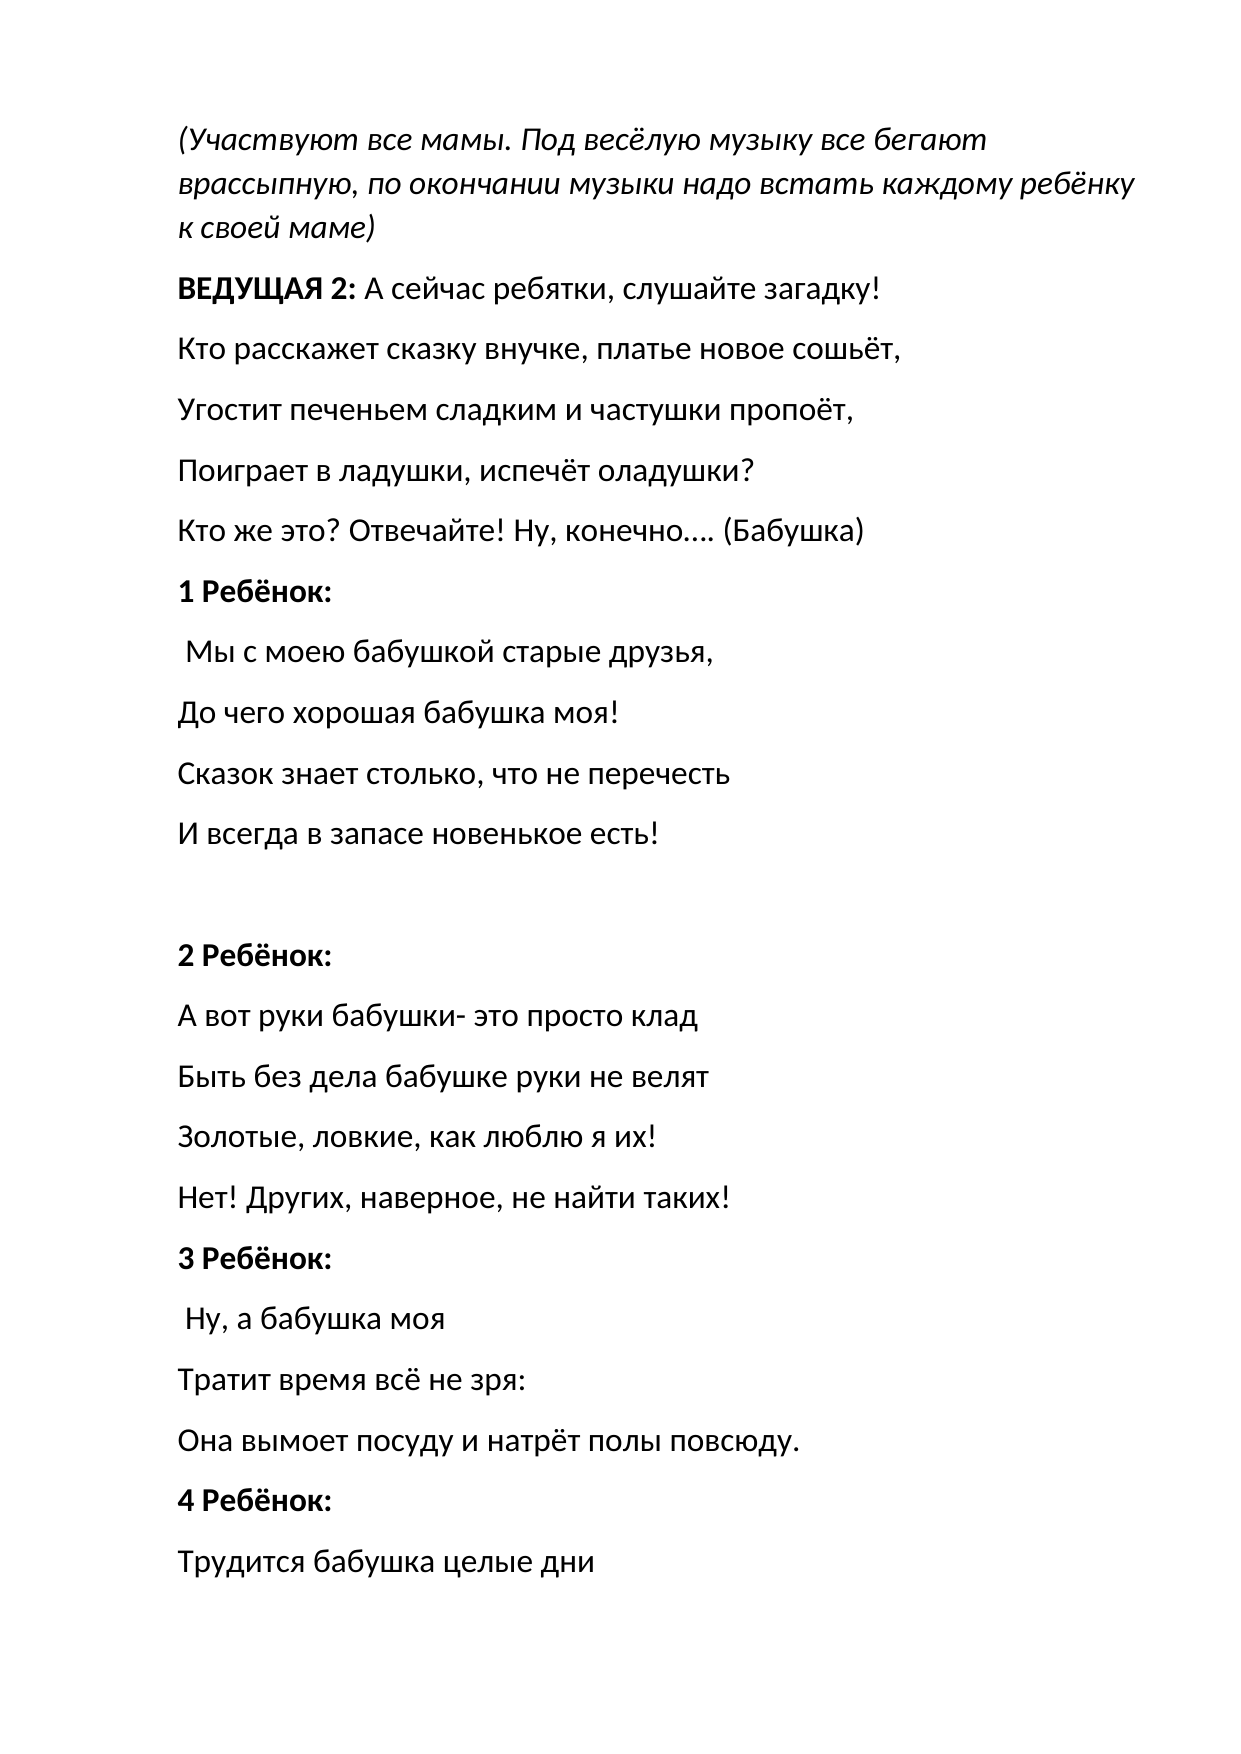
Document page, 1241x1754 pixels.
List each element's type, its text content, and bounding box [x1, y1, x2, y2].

text ВЕДУЩАЯ 2: А сейчас ребятки, слушайте загадку! [177, 267, 1152, 307]
text Ну, а бабушка моя [177, 1297, 1152, 1338]
text (Участвуют все мамы. Под весёлую музыку все бегают врассыпную, по окончании музыки надо встать каждому ребёнку к своей маме) [177, 118, 1152, 247]
text Мы с моею бабушкой старые друзья, [177, 630, 1152, 671]
text Она вымоет посуду и натрёт полы повсюду. [177, 1418, 1152, 1459]
text Быть без дела бабушке руки не велят [177, 1055, 1152, 1096]
text Кто же это? Отвечайте! Ну, конечно…. (Бабушка) [177, 509, 1152, 550]
text Угостит печеньем сладким и частушки пропоёт, [177, 388, 1152, 429]
text Золотые, ловкие, как люблю я их! [177, 1115, 1152, 1156]
text Тратит время всё не зря: [177, 1358, 1152, 1399]
text Трудится бабушка целые дни [177, 1540, 1152, 1581]
text До чего хорошая бабушка моя! [177, 691, 1152, 732]
text 1 Ребёнок: [177, 570, 1152, 611]
text И всегда в запасе новенькое есть! [177, 812, 1152, 853]
text Сказок знает столько, что не перечесть [177, 752, 1152, 792]
text Поиграет в ладушки, испечёт оладушки? [177, 448, 1152, 489]
text 3 Ребёнок: [177, 1237, 1152, 1277]
text А вот руки бабушки- это просто клад [177, 994, 1152, 1035]
text Кто расскажет сказку внучке, платье новое сошьёт, [177, 327, 1152, 368]
text 4 Ребёнок: [177, 1479, 1152, 1520]
text Нет! Других, наверное, не найти таких! [177, 1176, 1152, 1217]
text 2 Ребёнок: [177, 933, 1152, 974]
